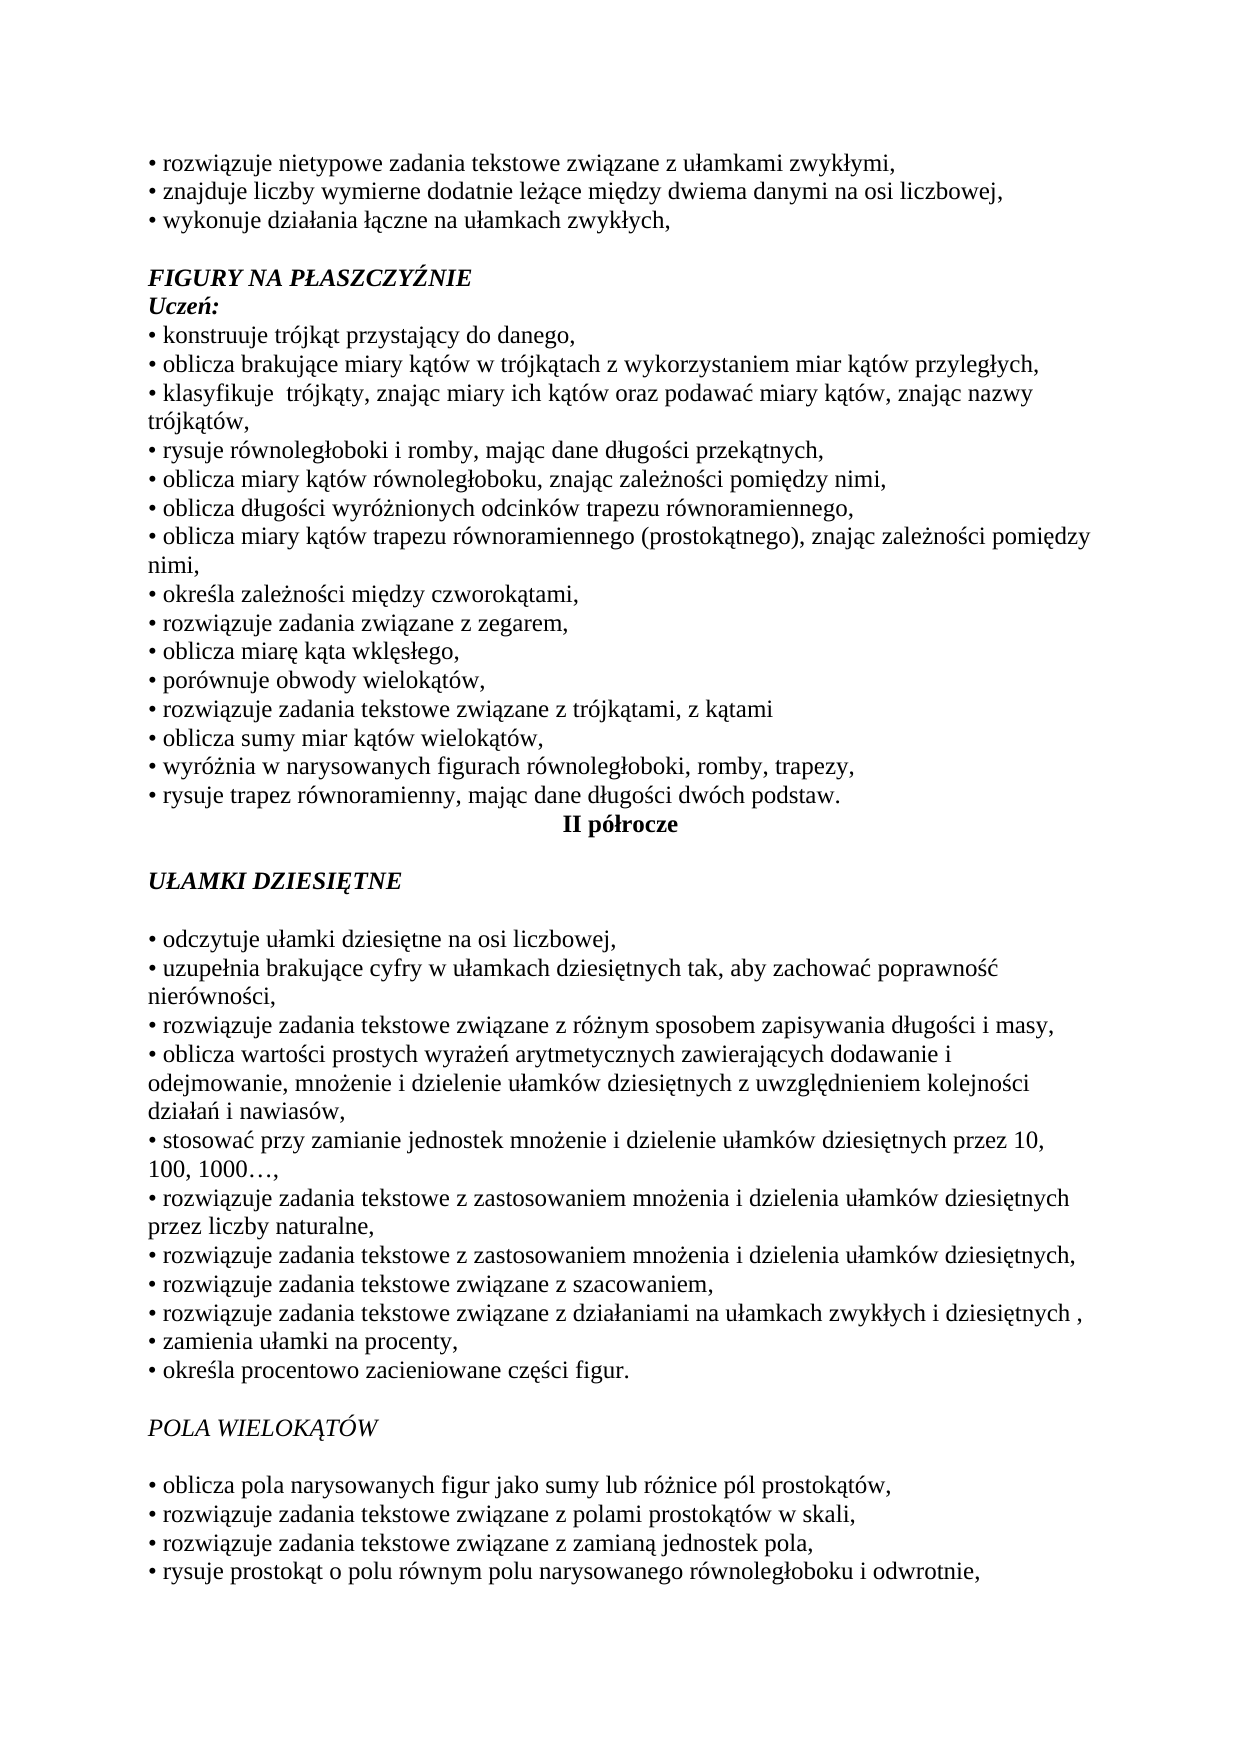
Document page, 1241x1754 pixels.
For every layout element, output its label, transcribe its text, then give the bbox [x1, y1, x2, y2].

text • rozwiązuje zadania związane z zegarem, [148, 608, 1093, 636]
text • oblicza miary kątów równoległoboku, znając zależności pomiędzy nimi, [148, 464, 1093, 493]
text • wykonuje działania łączne na ułamkach zwykłych, [148, 205, 1093, 234]
text • określa zależności między czworokątami, [148, 579, 1093, 608]
text • rysuje trapez równoramienny, mając dane długości dwóch podstaw. [148, 780, 1093, 809]
text • rozwiązuje zadania tekstowe związane z różnym sposobem zapisywania długości i masy, [148, 1010, 1093, 1039]
text • oblicza sumy miar kątów wielokątów, [148, 723, 1093, 751]
text • rozwiązuje zadania tekstowe związane z szacowaniem, [148, 1269, 1093, 1298]
text • rozwiązuje zadania tekstowe związane z działaniami na ułamkach zwykłych i dziesiętnych , [148, 1298, 1093, 1326]
text • odczytuje ułamki dziesiętne na osi liczbowej, [148, 924, 1093, 953]
text • oblicza brakujące miary kątów w trójkątach z wykorzystaniem miar kątów przyległych, [148, 349, 1093, 378]
text • oblicza miary kątów trapezu równoramiennego (prostokątnego), znając zależności pomiędzy nimi, [148, 521, 1093, 579]
text • określa procentowo zacieniowane części figur. [148, 1355, 1093, 1384]
text • rysuje równoległoboki i romby, mając dane długości przekątnych, [148, 435, 1093, 464]
text • oblicza długości wyróżnionych odcinków trapezu równoramiennego, [148, 493, 1093, 521]
text • oblicza miarę kąta wklęsłego, [148, 636, 1093, 665]
text • uzupełnia brakujące cyfry w ułamkach dziesiętnych tak, aby zachować poprawność nierówności, [148, 953, 1093, 1010]
text • znajduje liczby wymierne dodatnie leżące między dwiema danymi na osi liczbowej, [148, 176, 1093, 205]
text Uczeń: [148, 291, 1093, 320]
text • rozwiązuje zadania tekstowe związane z polami prostokątów w skali, [148, 1499, 1093, 1528]
text • zamienia ułamki na procenty, [148, 1326, 1093, 1355]
text • stosować przy zamianie jednostek mnożenie i dzielenie ułamków dziesiętnych przez 10, 100, 1000…, [148, 1125, 1093, 1183]
text • rozwiązuje zadania tekstowe związane z zamianą jednostek pola, [148, 1528, 1093, 1556]
text UŁAMKI DZIESIĘTNE [148, 866, 1093, 895]
text POLA WIELOKĄTÓW [148, 1413, 1093, 1441]
text • rozwiązuje zadania tekstowe związane z trójkątami, z kątami [148, 694, 1093, 723]
text • konstruuje trójkąt przystający do danego, [148, 320, 1093, 349]
text • rysuje prostokąt o polu równym polu narysowanego równoległoboku i odwrotnie, [148, 1556, 1093, 1585]
text • rozwiązuje zadania tekstowe z zastosowaniem mnożenia i dzielenia ułamków dziesiętnych przez liczby naturalne, [148, 1183, 1093, 1240]
text • rozwiązuje nietypowe zadania tekstowe związane z ułamkami zwykłymi, [148, 148, 1093, 176]
text FIGURY NA PŁASZCZYŹNIE [148, 263, 1093, 291]
text • porównuje obwody wielokątów, [148, 665, 1093, 694]
text • wyróżnia w narysowanych figurach równoległoboki, romby, trapezy, [148, 751, 1093, 780]
text • oblicza pola narysowanych figur jako sumy lub różnice pól prostokątów, [148, 1470, 1093, 1499]
text • oblicza wartości prostych wyrażeń arytmetycznych zawierających dodawanie i odejmowanie, mnożenie i dzielenie ułamków dziesiętnych z uwzględnieniem kolejności działań i nawiasów, [148, 1039, 1093, 1125]
text • rozwiązuje zadania tekstowe z zastosowaniem mnożenia i dzielenia ułamków dziesiętnych, [148, 1240, 1093, 1269]
text II półrocze [148, 809, 1093, 838]
text • klasyfikuje trójkąty, znając miary ich kątów oraz podawać miary kątów, znając nazwy trójkątów, [148, 378, 1093, 435]
